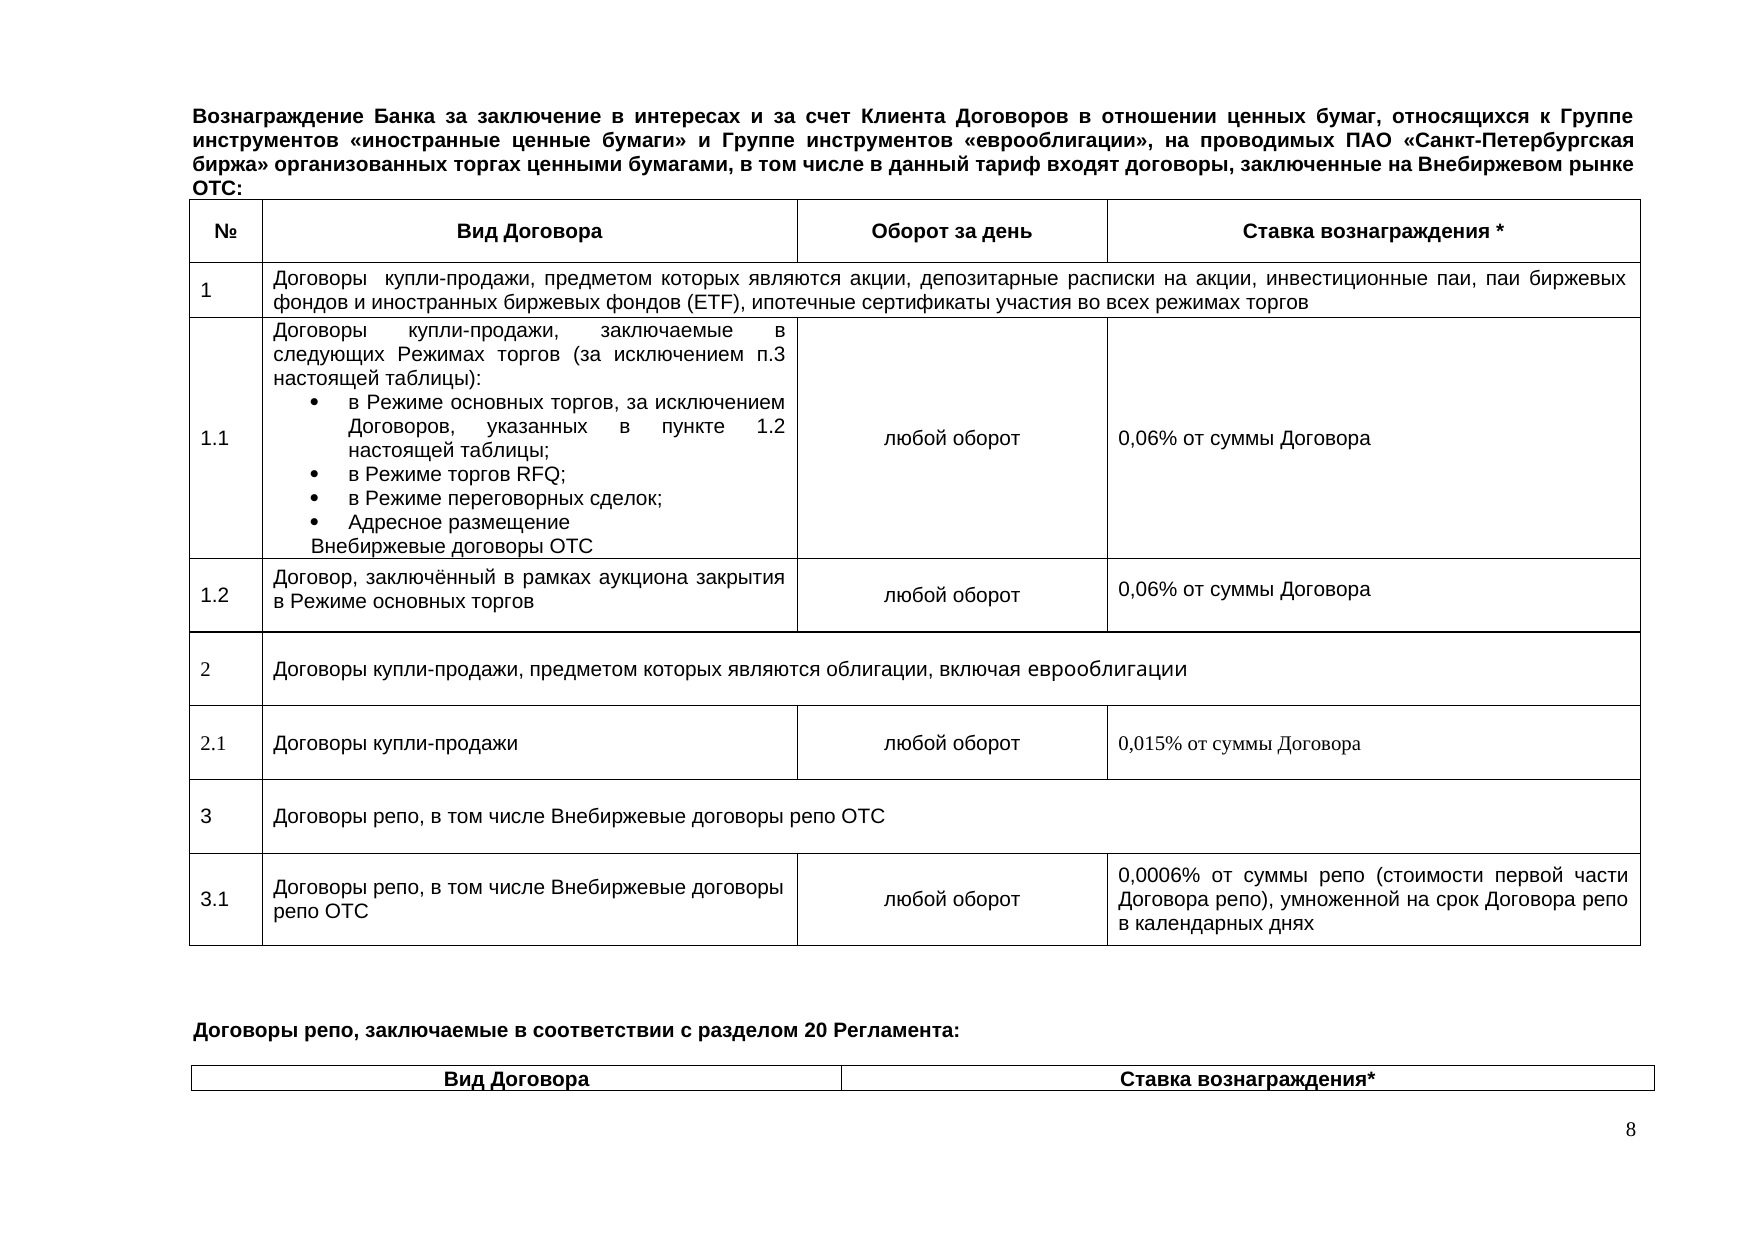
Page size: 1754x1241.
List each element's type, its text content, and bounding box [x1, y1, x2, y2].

table_header Вид Договора [192, 1066, 841, 1090]
table_cell Договор, заключённый в рамках аукциона закрытия в Режиме основных торгов [263, 559, 797, 631]
text Вознаграждение Банка за заключение в интересах и за счет Клиента Договоров в отношении ценных бумаг, относящихся к Группе инструментов «иностранные ценные бумаги» и Группе инструментов «еврооблигации», на проводимых ПАО «Санкт-Петербургская биржа» организованных торгах ценными бумагами, в том числе в данный тариф входят договоры, заключенные на Внебиржевом рынке ОТС: [192, 103, 1636, 199]
table_header Ставка вознаграждения * [1108, 200, 1640, 262]
table_cell Договоры репо, в том числе Внебиржевые договоры репо ОТС [263, 780, 1640, 852]
table_header № [190, 200, 262, 262]
table_cell 1.1 [190, 318, 262, 558]
table_cell Договоры репо, в том числе Внебиржевые договоры репо ОТС [263, 854, 797, 944]
table_cell 0,06% от суммы Договора [1108, 559, 1640, 631]
table_cell 1 [190, 263, 262, 317]
table_header Оборот за день [798, 200, 1107, 262]
table_cell Договоры купли-продажи, предметом которых являются облигации, включая еврооблигации [263, 633, 1640, 705]
table_cell 0,0006% от суммы репо (стоимости первой части Договора репо), умноженной на срок Договора репо в календарных днях [1108, 854, 1640, 944]
table_cell Договоры купли-продажи, предметом которых являются акции, депозитарные расписки на акции, инвестиционные паи, паи биржевых фондов и иностранных биржевых фондов (ETF), ипотечные сертификаты участия во всех режимах торгов [263, 263, 1640, 317]
text Договоры репо, заключаемые в соответствии с разделом 20 Регламента: [193, 1017, 1636, 1041]
table_cell 2 [190, 633, 262, 705]
table_cell любой оборот [798, 559, 1107, 631]
table_cell Договоры купли-продажи [263, 706, 797, 779]
table_cell 1.2 [190, 559, 262, 631]
table_cell любой оборот [798, 854, 1107, 944]
table_cell 3.1 [190, 854, 262, 944]
table_cell 3 [190, 780, 262, 852]
table_cell 0,06% от суммы Договора [1108, 318, 1640, 558]
table_cell 0,015% от суммы Договора [1108, 706, 1640, 779]
table_cell Договоры купли-продажи, заключаемые в следующих Режимах торгов (за исключением п.3 настоящей таблицы): в Режиме основных торгов, за исключением Договоров, указанных в пункте 1.2 настоящей таблицы; в Режиме торгов RFQ; в Режиме переговорных сделок; Адресное размещение Внебиржевые договоры ОТС [263, 318, 797, 558]
table_cell любой оборот [798, 706, 1107, 779]
table_cell любой оборот [798, 318, 1107, 558]
table_header Вид Договора [263, 200, 797, 262]
table_header Ставка вознаграждения* [842, 1066, 1654, 1090]
table_cell 2.1 [190, 706, 262, 779]
